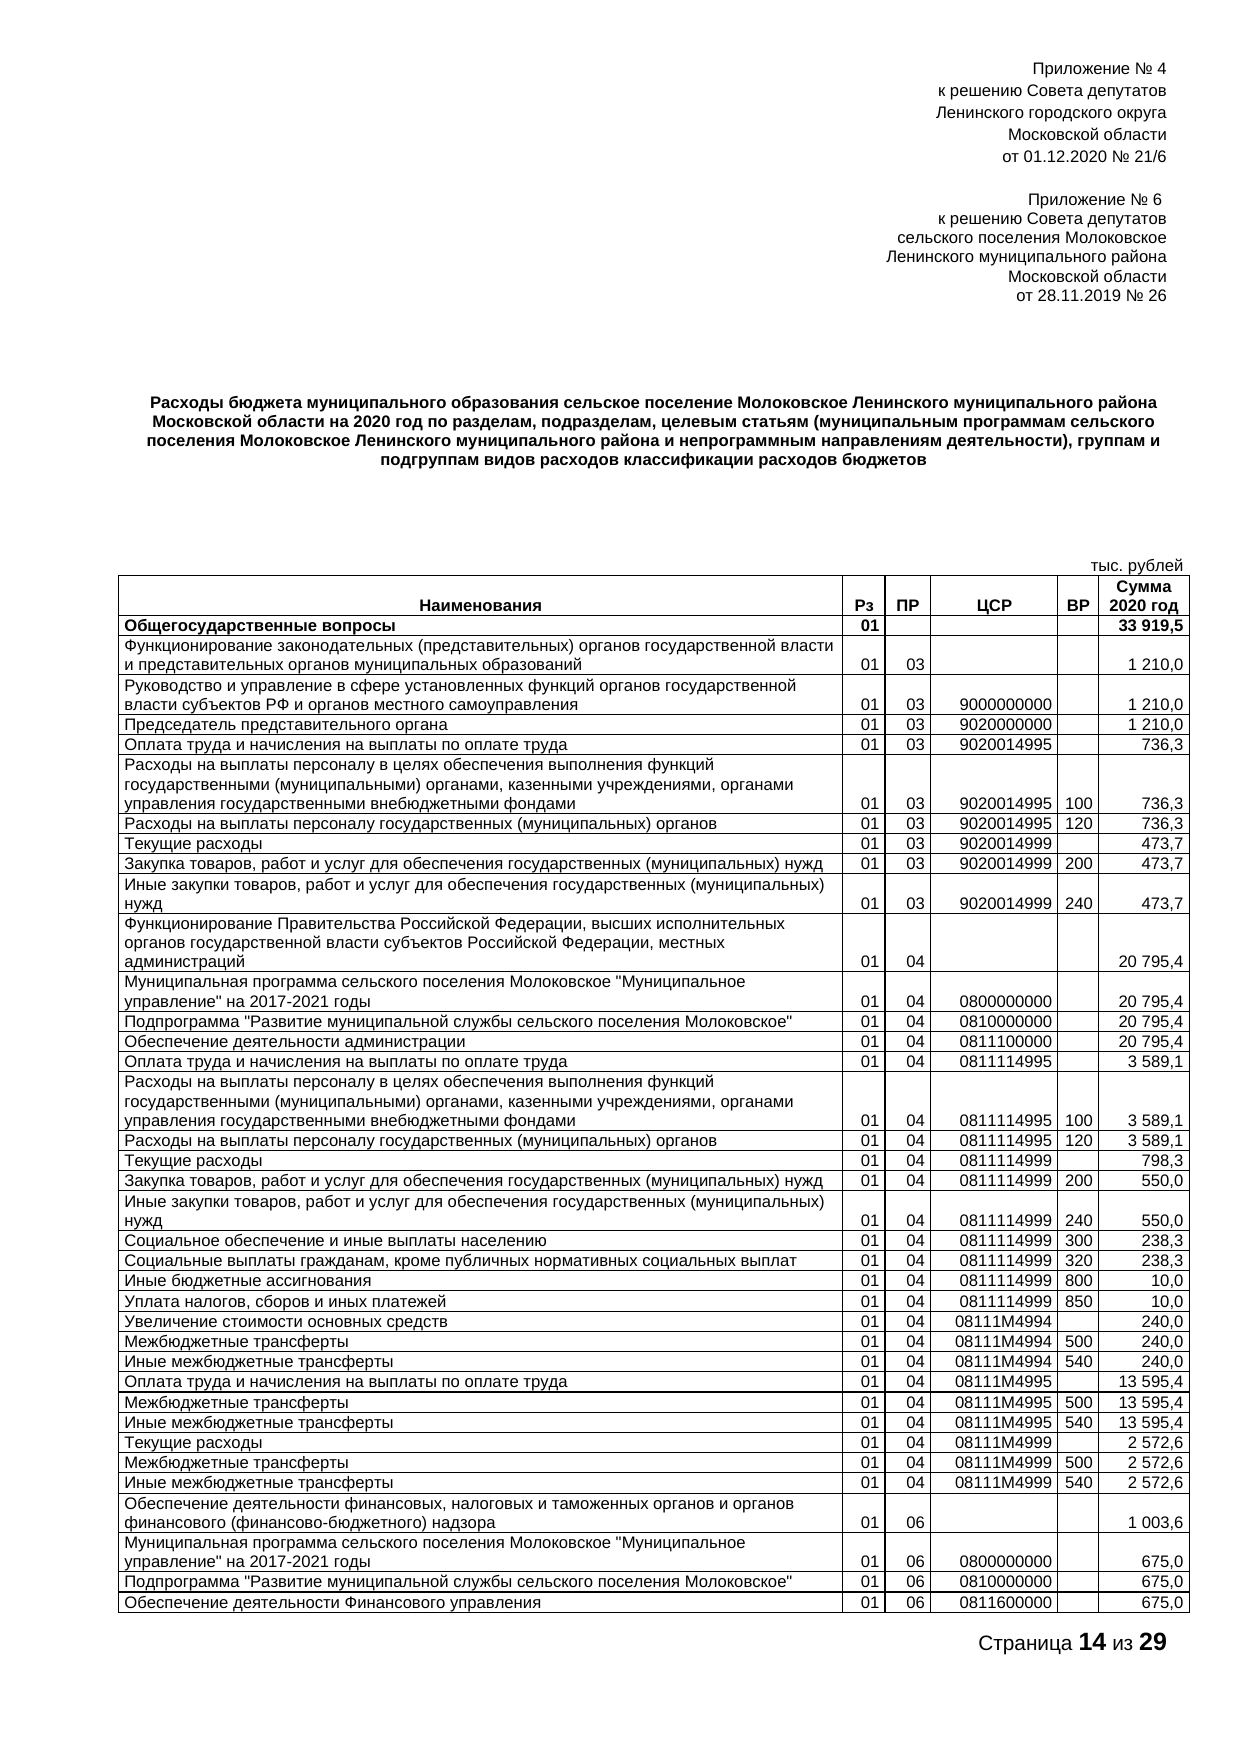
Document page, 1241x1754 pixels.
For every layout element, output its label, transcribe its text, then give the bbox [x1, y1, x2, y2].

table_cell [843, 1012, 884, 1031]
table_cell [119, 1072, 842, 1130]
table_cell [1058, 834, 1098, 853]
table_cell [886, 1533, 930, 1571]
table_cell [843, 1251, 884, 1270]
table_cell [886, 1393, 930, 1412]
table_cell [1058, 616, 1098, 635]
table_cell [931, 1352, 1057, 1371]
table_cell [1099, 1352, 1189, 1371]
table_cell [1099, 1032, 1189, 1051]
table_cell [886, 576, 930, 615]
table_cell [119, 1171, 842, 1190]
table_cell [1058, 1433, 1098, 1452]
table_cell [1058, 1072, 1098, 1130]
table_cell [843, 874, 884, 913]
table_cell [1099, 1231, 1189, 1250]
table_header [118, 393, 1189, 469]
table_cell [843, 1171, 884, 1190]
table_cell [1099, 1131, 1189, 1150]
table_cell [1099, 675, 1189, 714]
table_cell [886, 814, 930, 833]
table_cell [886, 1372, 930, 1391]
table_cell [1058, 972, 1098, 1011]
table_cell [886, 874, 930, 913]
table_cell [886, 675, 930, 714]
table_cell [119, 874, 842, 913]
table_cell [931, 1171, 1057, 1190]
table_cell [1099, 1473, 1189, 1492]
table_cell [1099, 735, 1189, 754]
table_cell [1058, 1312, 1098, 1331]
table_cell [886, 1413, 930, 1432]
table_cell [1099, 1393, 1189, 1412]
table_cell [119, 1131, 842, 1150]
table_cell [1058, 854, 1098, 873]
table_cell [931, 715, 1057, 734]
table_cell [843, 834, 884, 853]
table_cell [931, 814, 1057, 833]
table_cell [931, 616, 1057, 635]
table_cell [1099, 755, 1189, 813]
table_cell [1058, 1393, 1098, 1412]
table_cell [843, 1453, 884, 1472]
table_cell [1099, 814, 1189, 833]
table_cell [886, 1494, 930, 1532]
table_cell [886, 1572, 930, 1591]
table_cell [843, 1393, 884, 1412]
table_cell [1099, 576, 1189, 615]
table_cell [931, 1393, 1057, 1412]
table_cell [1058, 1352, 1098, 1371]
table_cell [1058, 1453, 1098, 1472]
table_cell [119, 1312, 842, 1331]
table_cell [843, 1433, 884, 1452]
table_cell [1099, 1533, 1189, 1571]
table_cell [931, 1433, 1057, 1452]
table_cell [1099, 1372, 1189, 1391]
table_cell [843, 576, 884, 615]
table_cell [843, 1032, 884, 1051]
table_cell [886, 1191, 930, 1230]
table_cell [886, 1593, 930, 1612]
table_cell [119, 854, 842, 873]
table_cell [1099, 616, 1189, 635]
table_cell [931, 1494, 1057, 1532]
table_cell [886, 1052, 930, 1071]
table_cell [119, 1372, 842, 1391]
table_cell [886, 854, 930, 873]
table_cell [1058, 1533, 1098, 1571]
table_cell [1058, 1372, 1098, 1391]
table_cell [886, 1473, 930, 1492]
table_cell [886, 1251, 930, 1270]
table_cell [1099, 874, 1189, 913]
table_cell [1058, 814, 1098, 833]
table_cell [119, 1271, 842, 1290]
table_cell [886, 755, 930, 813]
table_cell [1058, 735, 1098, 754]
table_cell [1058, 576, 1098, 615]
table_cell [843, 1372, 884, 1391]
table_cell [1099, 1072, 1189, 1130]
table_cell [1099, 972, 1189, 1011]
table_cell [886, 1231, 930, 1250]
text Приложение № 6 к решению Совета депутатов сельского поселения Молоковское Ленинского муниципального района Московской области от 28.11.2019 № 26 [118, 190, 1167, 305]
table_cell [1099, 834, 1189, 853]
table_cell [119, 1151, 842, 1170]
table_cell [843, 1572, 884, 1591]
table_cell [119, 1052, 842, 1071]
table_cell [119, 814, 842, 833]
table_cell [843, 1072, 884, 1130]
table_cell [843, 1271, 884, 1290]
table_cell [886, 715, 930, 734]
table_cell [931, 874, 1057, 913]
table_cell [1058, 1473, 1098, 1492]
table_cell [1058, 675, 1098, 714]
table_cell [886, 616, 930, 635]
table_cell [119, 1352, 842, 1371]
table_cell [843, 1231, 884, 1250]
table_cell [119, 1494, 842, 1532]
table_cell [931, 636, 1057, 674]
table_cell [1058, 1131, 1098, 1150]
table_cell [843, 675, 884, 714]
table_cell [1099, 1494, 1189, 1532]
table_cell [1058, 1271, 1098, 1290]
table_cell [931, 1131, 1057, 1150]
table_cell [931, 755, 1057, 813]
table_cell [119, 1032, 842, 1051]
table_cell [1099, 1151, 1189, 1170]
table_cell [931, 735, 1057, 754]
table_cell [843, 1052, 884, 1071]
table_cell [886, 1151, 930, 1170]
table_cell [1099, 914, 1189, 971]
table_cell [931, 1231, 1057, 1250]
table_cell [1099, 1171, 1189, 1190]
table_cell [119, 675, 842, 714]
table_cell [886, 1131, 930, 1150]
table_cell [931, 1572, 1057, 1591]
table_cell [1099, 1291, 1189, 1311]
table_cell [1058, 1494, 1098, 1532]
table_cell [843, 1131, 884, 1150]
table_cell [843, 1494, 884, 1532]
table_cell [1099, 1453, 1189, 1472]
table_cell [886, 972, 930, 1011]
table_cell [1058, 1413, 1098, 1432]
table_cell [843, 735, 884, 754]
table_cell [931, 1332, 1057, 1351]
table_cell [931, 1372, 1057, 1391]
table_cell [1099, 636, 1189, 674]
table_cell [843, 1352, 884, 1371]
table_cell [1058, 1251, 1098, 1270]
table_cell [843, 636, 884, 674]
text Приложение № 4 к решению Совета депутатов Ленинского городского округа Московской области от 01.12.2020 № 21/6 [118, 59, 1167, 166]
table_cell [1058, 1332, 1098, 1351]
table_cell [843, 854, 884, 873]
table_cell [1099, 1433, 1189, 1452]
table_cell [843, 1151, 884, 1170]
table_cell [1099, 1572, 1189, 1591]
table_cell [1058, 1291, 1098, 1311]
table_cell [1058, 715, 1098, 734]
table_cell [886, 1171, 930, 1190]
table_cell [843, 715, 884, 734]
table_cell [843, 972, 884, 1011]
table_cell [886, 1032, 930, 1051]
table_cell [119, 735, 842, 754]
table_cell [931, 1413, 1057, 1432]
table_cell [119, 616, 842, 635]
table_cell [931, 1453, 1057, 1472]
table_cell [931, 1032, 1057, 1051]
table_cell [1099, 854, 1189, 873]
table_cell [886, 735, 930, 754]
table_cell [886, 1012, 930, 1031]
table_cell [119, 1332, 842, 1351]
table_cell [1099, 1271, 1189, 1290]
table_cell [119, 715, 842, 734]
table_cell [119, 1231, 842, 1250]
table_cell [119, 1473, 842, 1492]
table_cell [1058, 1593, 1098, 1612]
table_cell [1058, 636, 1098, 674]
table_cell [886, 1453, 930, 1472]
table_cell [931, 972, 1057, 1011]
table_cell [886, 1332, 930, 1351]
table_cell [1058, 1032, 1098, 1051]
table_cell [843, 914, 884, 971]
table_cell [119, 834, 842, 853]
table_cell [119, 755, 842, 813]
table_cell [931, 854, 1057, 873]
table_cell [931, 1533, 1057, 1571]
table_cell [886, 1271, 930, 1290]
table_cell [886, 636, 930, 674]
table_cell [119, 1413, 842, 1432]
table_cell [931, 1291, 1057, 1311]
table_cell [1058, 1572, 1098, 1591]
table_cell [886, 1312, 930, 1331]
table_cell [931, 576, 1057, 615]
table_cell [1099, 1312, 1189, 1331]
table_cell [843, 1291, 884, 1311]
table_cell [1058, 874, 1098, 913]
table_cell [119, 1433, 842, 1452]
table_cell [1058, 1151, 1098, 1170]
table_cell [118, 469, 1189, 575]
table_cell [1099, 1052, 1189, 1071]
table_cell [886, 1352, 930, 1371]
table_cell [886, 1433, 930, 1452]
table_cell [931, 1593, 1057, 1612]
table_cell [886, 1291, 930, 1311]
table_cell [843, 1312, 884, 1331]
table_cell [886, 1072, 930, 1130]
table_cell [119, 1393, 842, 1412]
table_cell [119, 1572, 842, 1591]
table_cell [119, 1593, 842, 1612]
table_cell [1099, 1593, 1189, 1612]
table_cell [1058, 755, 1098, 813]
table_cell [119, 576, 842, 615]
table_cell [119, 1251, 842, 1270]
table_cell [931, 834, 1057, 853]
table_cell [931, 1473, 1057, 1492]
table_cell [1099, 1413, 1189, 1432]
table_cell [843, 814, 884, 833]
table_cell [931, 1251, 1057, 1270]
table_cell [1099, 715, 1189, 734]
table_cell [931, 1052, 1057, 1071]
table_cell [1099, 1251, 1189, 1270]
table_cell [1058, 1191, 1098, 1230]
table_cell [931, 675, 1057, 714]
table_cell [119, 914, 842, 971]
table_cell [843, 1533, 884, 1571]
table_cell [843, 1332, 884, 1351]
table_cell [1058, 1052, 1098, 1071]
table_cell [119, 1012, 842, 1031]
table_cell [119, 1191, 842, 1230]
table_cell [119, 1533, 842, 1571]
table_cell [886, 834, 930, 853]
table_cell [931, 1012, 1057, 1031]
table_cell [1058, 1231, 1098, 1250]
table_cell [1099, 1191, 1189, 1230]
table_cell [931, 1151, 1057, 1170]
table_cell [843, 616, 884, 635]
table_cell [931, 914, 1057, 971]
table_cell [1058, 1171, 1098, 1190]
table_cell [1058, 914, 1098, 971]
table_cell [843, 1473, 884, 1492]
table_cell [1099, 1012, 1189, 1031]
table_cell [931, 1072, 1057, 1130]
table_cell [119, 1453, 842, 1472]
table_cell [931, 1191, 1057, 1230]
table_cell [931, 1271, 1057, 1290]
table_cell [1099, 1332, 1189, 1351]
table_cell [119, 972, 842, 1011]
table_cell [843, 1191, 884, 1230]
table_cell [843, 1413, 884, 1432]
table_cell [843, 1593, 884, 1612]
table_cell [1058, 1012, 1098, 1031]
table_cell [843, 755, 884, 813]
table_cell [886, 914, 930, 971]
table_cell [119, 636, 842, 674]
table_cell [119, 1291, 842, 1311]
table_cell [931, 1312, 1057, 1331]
